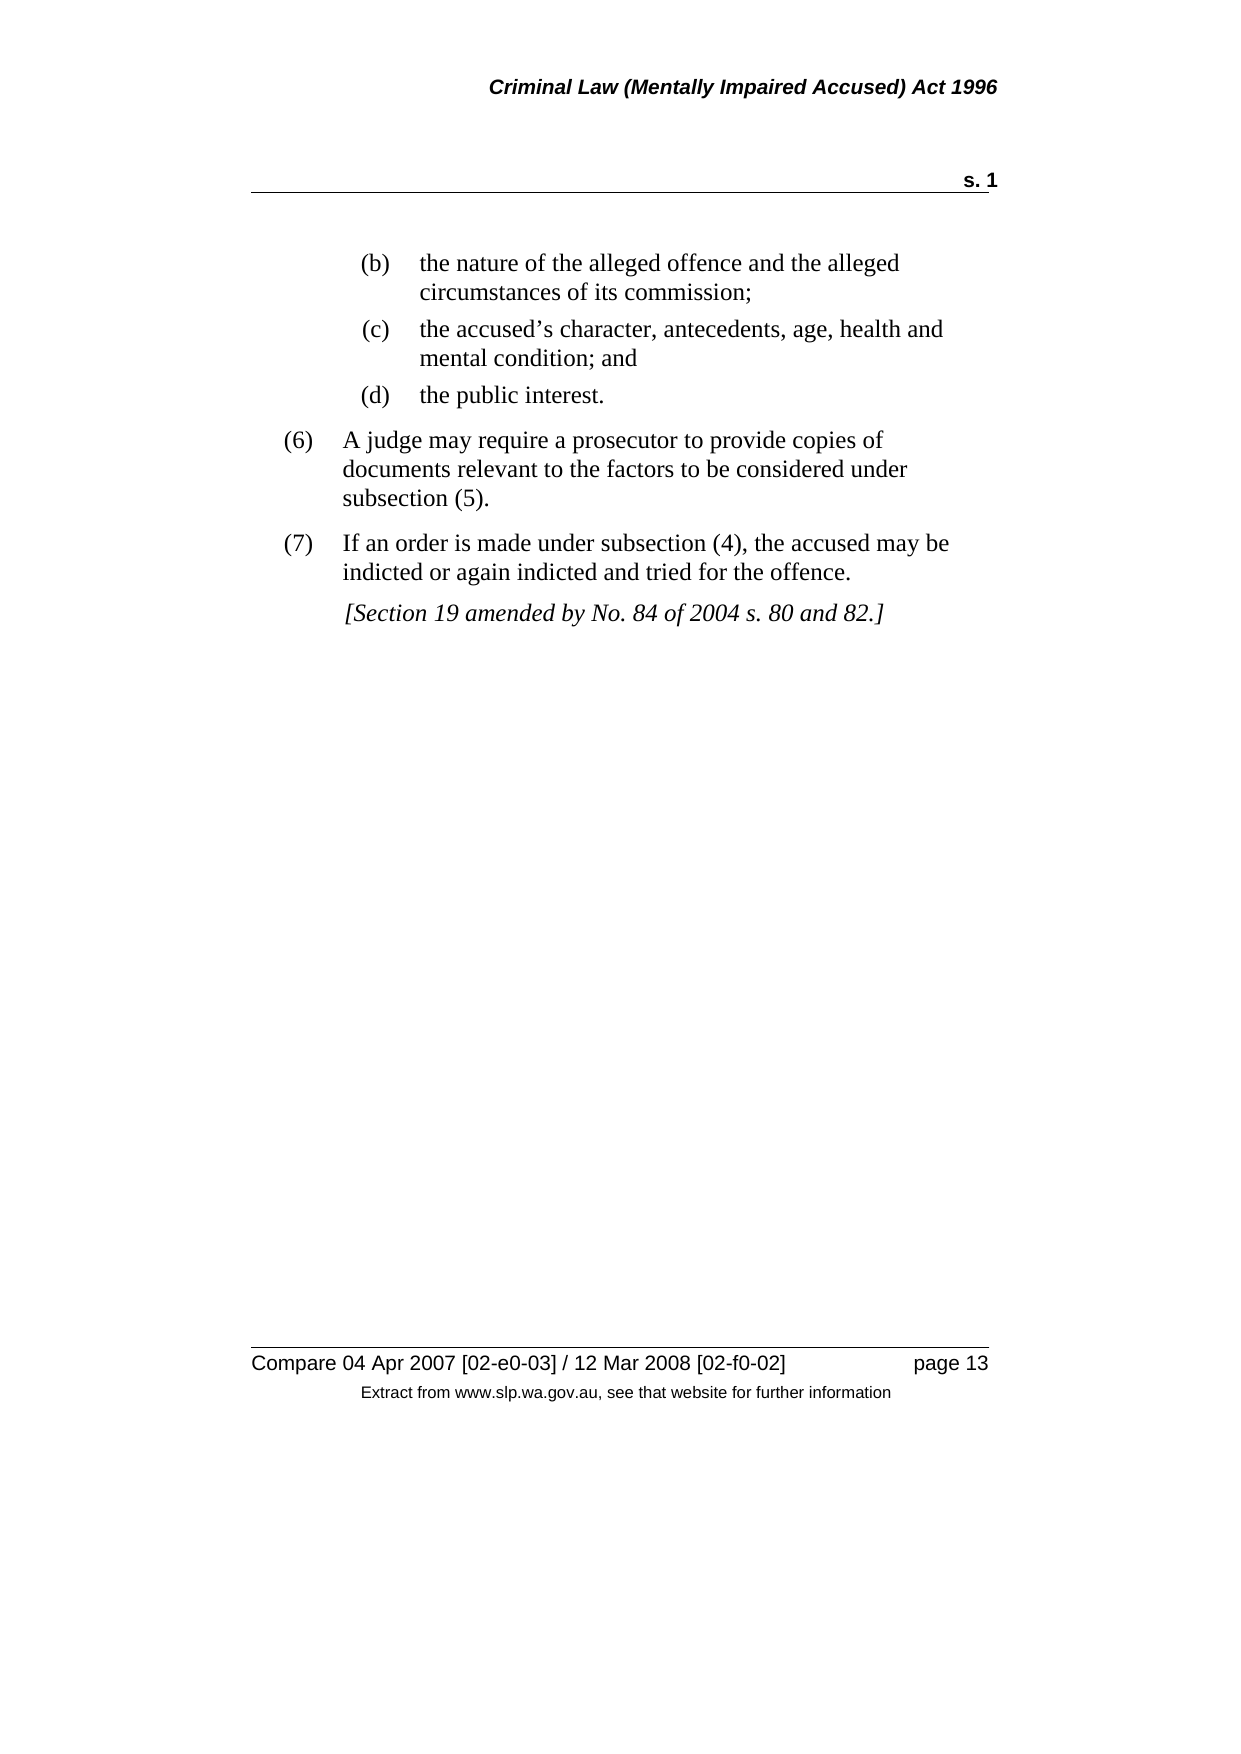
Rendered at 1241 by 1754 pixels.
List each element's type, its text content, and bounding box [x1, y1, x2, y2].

text [Section 19 amended by No. 84 of 2004 s. 80 and 82.] [251, 598, 989, 627]
text (7) If an order is made under subsection (4), the accused may be indicted or again indicted and tried for the offence. [251, 528, 989, 586]
text (d) the public interest. [251, 380, 989, 408]
text (6) A judge may require a prosecutor to provide copies of documents relevant to the factors to be considered under subsection (5). [251, 425, 989, 511]
text (b) the nature of the alleged offence and the alleged circumstances of its commission; [251, 248, 989, 306]
text (c) the accused’s character, antecedents, age, health and mental condition; and [251, 314, 989, 371]
